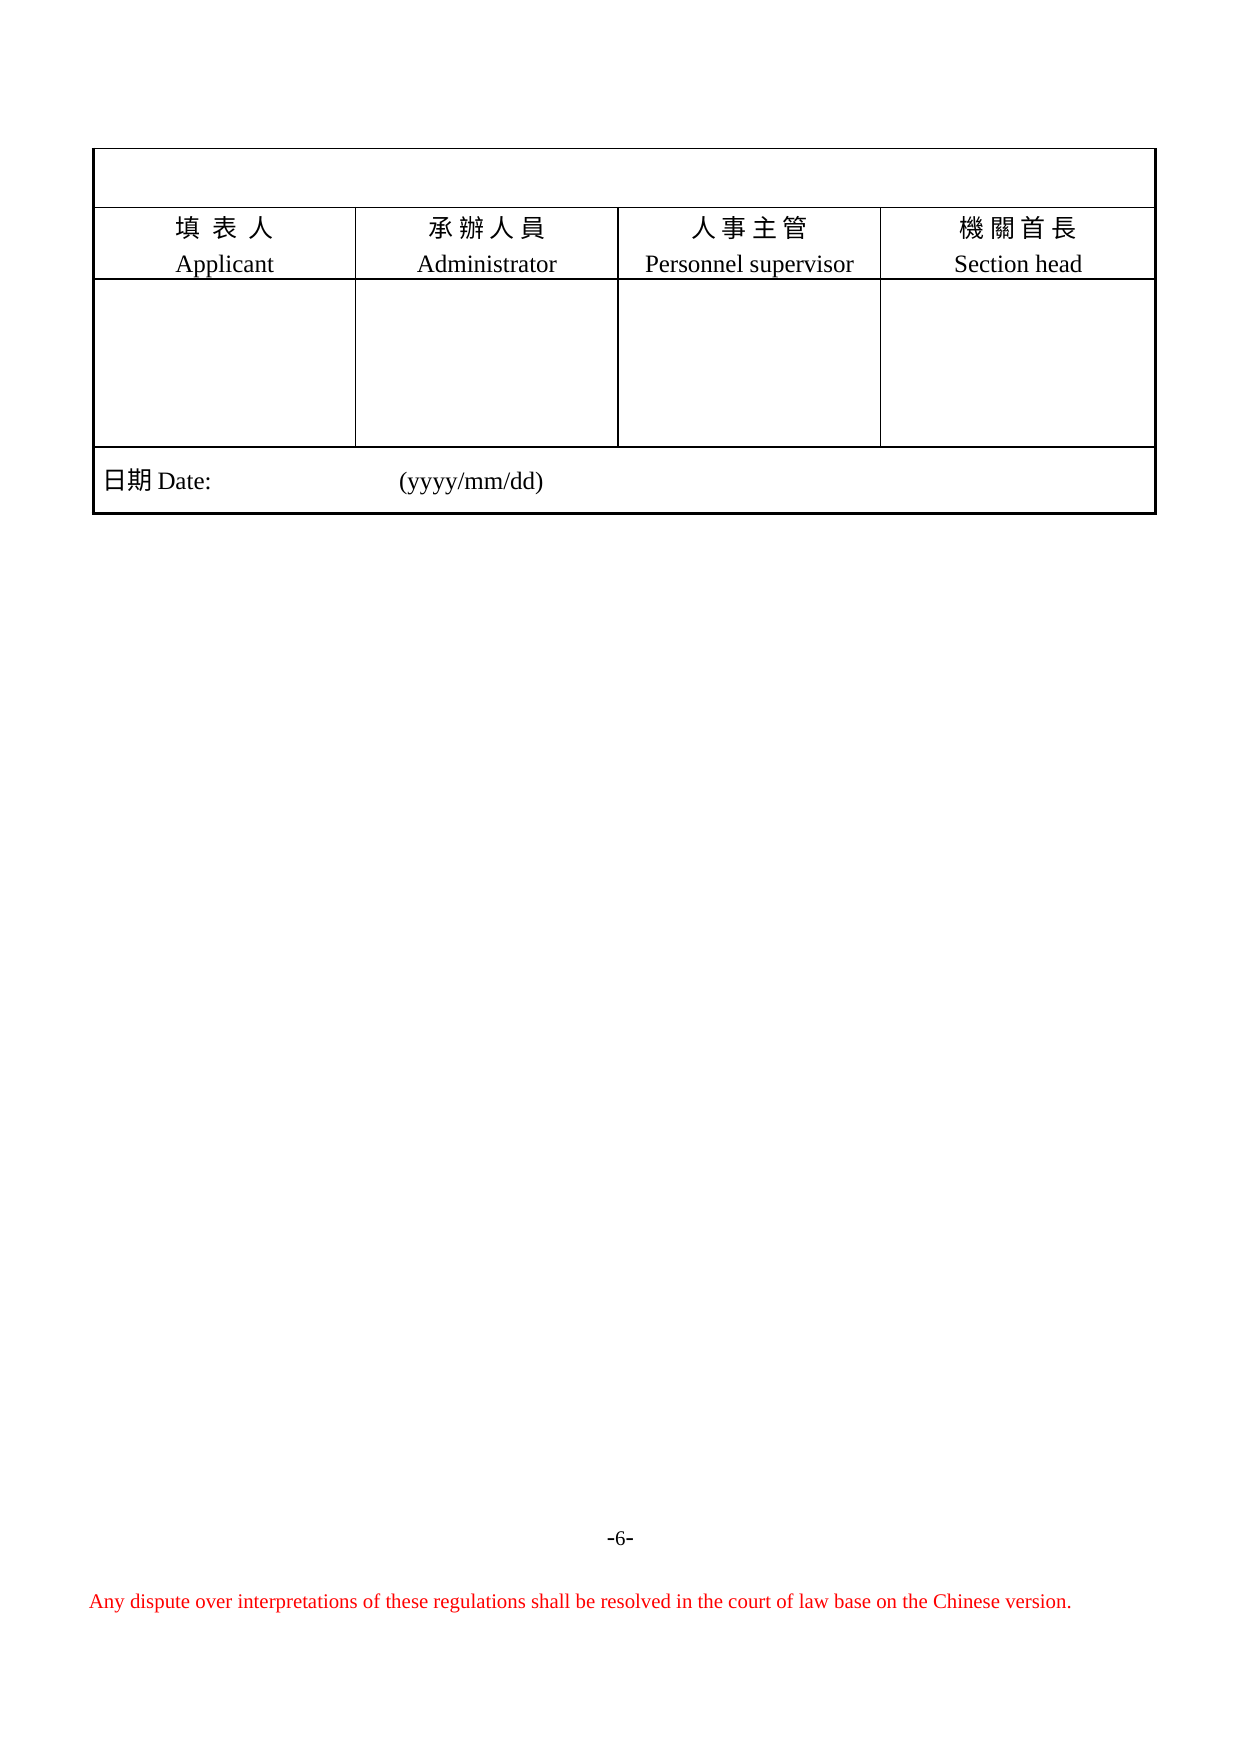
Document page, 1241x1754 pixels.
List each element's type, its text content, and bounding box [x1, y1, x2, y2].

table_cell 人 事 主 管 Personnel supervisor [619, 208, 880, 278]
table_cell 日期Date: (yyyy/mm/dd) [95, 448, 1154, 512]
table_cell 填 表 人 Applicant [95, 208, 355, 278]
table_cell 機 關 首 長 Section head [881, 208, 1154, 278]
table_cell 承 辦 人 員 Administrator [356, 208, 617, 278]
table_cell [95, 149, 1154, 207]
table_cell [881, 280, 1154, 446]
table_cell [95, 280, 355, 446]
table_cell [356, 280, 617, 446]
table_cell [619, 280, 880, 446]
